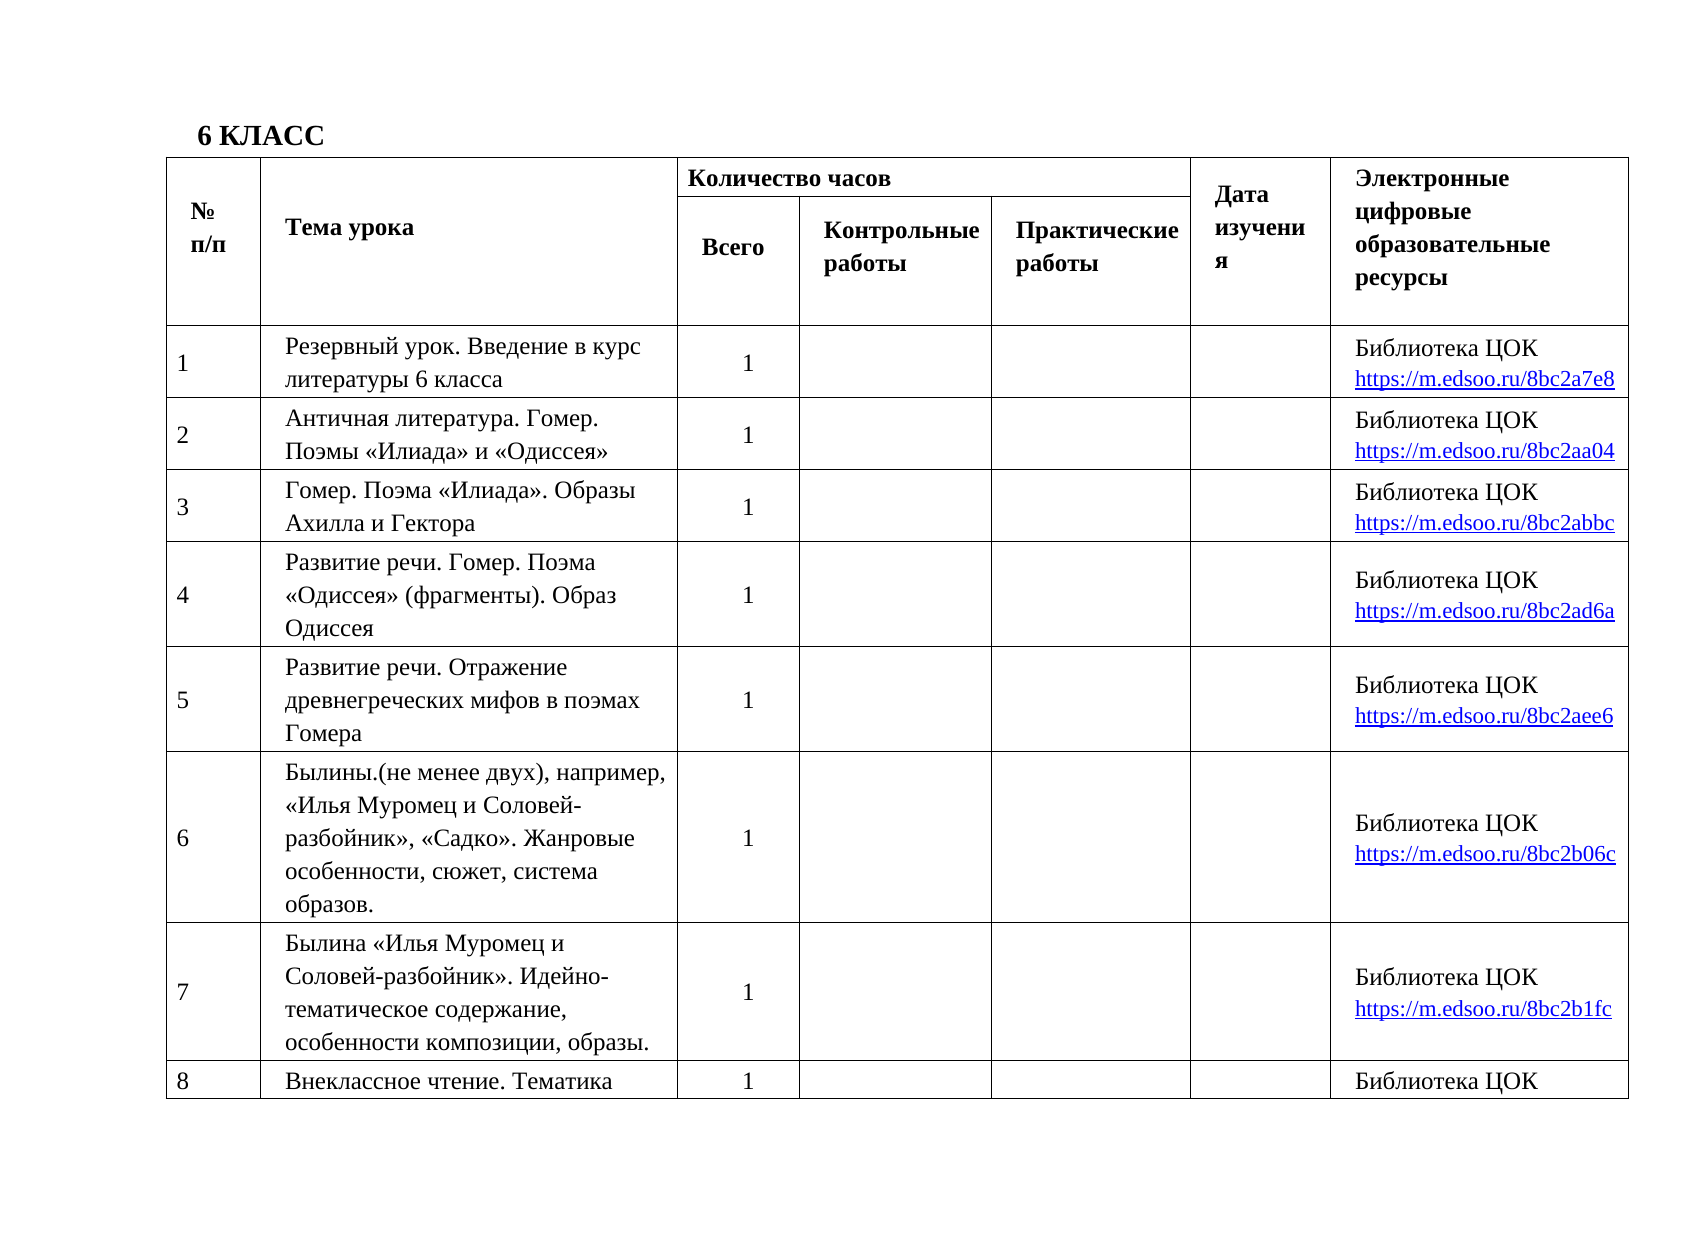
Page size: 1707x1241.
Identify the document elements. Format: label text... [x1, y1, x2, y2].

table_cell Развитие речи. Гомер. Поэма «Одиссея» (фрагменты). Образ Одиссея [261, 542, 677, 646]
table_cell 2 [167, 398, 260, 469]
table_cell Былина «Илья Муромец и Соловей-разбойник». Идейно-тематическое содержание, особенности композиции, образы. [261, 923, 677, 1059]
table_cell 1 [678, 326, 799, 397]
table_cell [1191, 1061, 1330, 1098]
table_cell [992, 1061, 1190, 1098]
table_cell Библиотека ЦОК https://m.edsoo.ru/8bc2b1fc [1331, 923, 1628, 1059]
table_cell 6 [167, 752, 260, 922]
table_cell 7 [167, 923, 260, 1059]
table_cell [1331, 1061, 1628, 1098]
table_cell 3 [167, 470, 260, 541]
table_cell [800, 542, 991, 646]
table_cell 1 [678, 542, 799, 646]
table_cell [992, 647, 1190, 751]
table_cell Античная литература. Гомер. Поэмы «Илиада» и «Одиссея» [261, 398, 677, 469]
table_header Тема урока [261, 158, 677, 325]
table_cell Практические работы [992, 197, 1190, 325]
table_cell 1 [678, 923, 799, 1059]
table_cell Библиотека ЦОК https://m.edsoo.ru/8bc2ad6a [1331, 542, 1628, 646]
table_cell Развитие речи. Отражение древнегреческих мифов в поэмах Гомера [261, 647, 677, 751]
table_cell Контрольные работы [800, 197, 991, 325]
table_cell 1 [678, 470, 799, 541]
table_cell [1191, 326, 1330, 397]
table_cell [992, 326, 1190, 397]
table_cell [992, 752, 1190, 922]
table_header Электронные цифровые образовательные ресурсы [1331, 158, 1628, 325]
table_cell Библиотека ЦОК https://m.edsoo.ru/8bc2aa04 [1331, 398, 1628, 469]
table_cell [1191, 923, 1330, 1059]
table_cell [1191, 752, 1330, 922]
table_cell [1191, 470, 1330, 541]
table_cell [992, 398, 1190, 469]
table_cell 8 [167, 1061, 260, 1098]
table_header Количество часов [678, 158, 1190, 196]
table_cell Библиотека ЦОК https://m.edsoo.ru/8bc2aee6 [1331, 647, 1628, 751]
table_cell [1191, 647, 1330, 751]
table_cell Резервный урок. Введение в курс литературы 6 класса [261, 326, 677, 397]
table_cell [800, 398, 991, 469]
table_cell [1191, 542, 1330, 646]
table_cell 1 [678, 398, 799, 469]
table_cell [800, 326, 991, 397]
table_cell [992, 470, 1190, 541]
table_cell Былины.(не менее двух), например, «Илья Муромец и Соловей-разбойник», «Садко». Жанровые особенности, сюжет, система образов. [261, 752, 677, 922]
table_cell [800, 923, 991, 1059]
table_cell 1 [678, 647, 799, 751]
table_cell [800, 752, 991, 922]
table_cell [261, 1061, 677, 1098]
table_cell [992, 542, 1190, 646]
table_header Дата изучения [1191, 158, 1330, 325]
text 6 КЛАСС [190, 118, 1618, 152]
table_cell [800, 647, 991, 751]
table_cell 5 [167, 647, 260, 751]
table_cell 1 [678, 752, 799, 922]
table_cell [992, 923, 1190, 1059]
table_cell [800, 470, 991, 541]
table_cell 1 [167, 326, 260, 397]
table_cell Библиотека ЦОК https://m.edsoo.ru/8bc2abbc [1331, 470, 1628, 541]
table_cell Библиотека ЦОК https://m.edsoo.ru/8bc2a7e8 [1331, 326, 1628, 397]
table_cell [1191, 398, 1330, 469]
table_cell Библиотека ЦОК https://m.edsoo.ru/8bc2b06c [1331, 752, 1628, 922]
table_cell Гомер. Поэма «Илиада». Образы Ахилла и Гектора [261, 470, 677, 541]
table_header № п/п [167, 158, 260, 325]
table_cell [800, 1061, 991, 1098]
table_cell 4 [167, 542, 260, 646]
table_cell Всего [678, 197, 799, 325]
table_cell 1 [678, 1061, 799, 1098]
